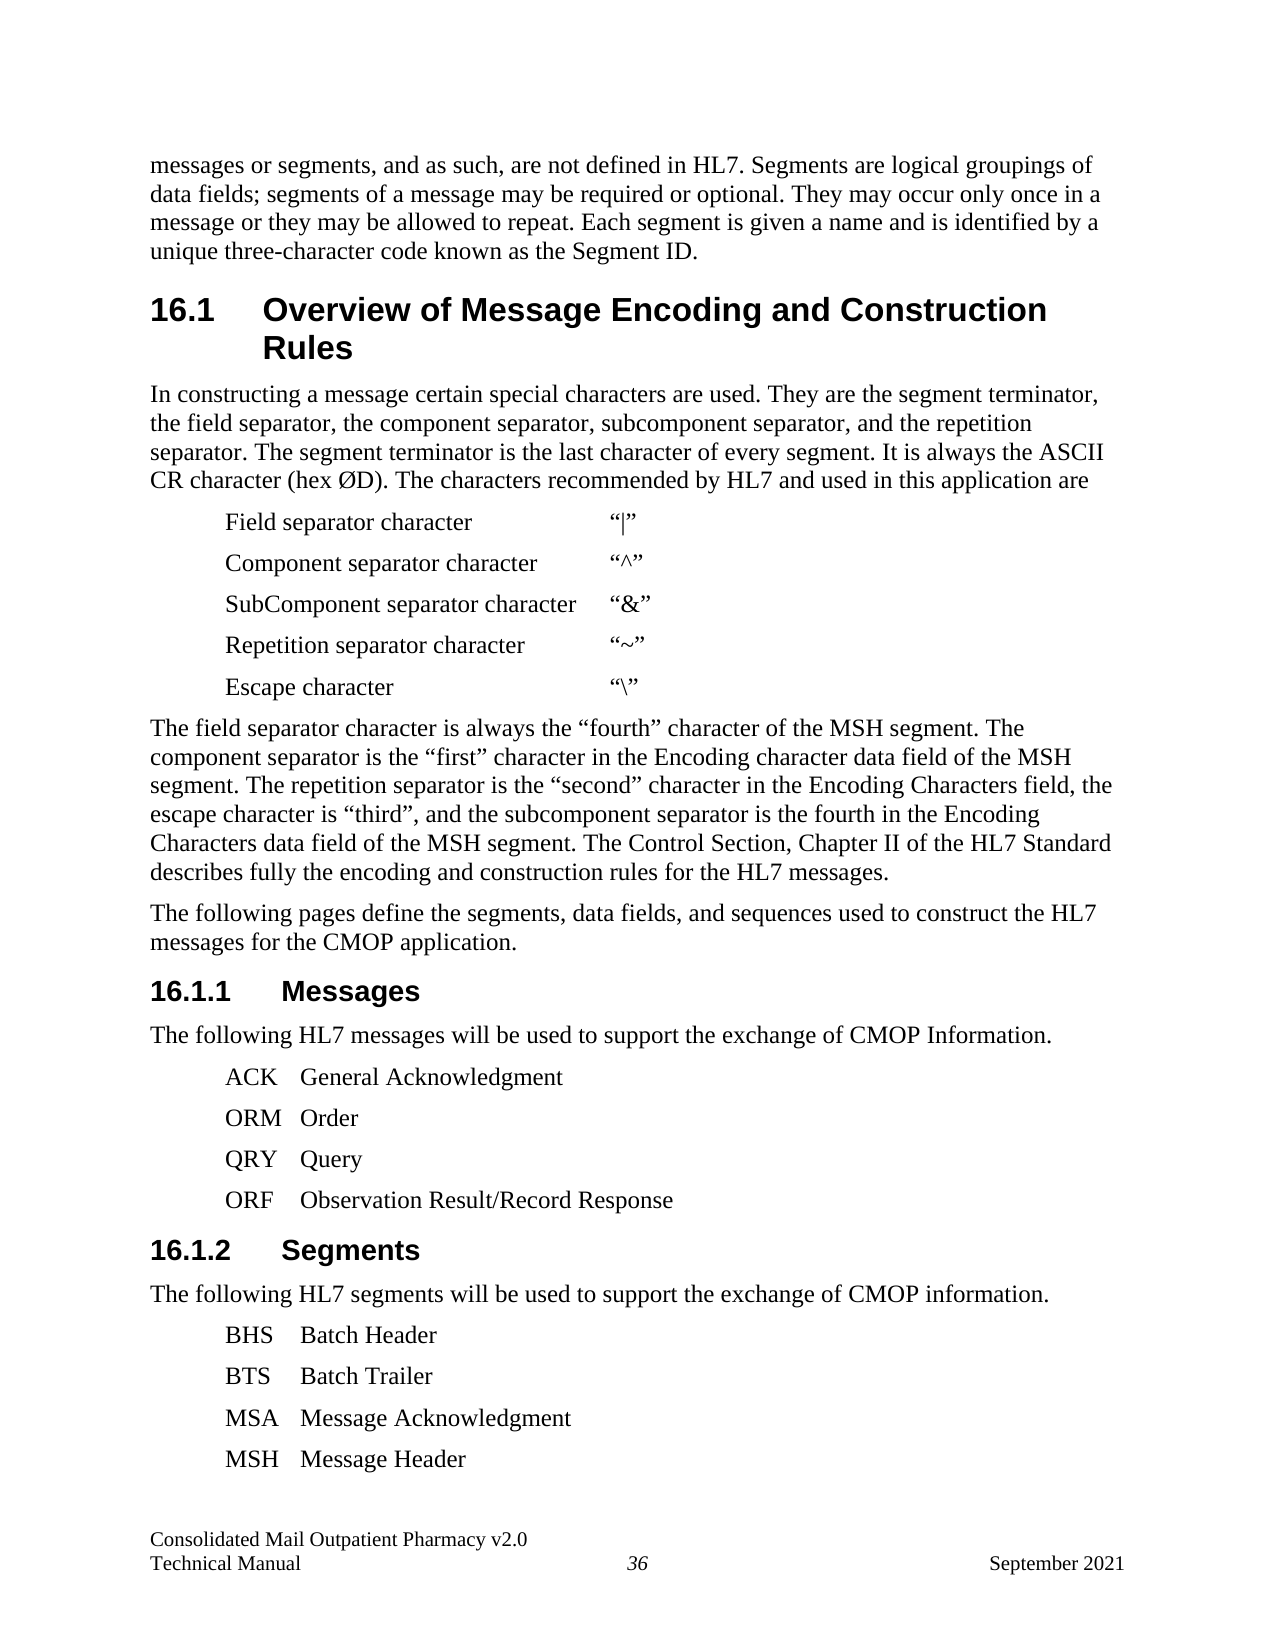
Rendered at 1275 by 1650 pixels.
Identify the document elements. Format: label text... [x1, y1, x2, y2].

text The following HL7 messages will be used to support the exchange of CMOP Information. [150, 1020, 1125, 1049]
subtitle Overview of Message Encoding and Construction Rules [150, 290, 1125, 367]
text ORM Order [225, 1103, 1125, 1132]
text Repetition separator character “~” [225, 631, 1125, 659]
text MSA Message Acknowledgment [225, 1403, 1125, 1431]
text ORF Observation Result/Record Response [225, 1185, 1125, 1214]
text ACK General Acknowledgment [225, 1062, 1125, 1090]
text The field separator character is always the “fourth” character of the MSH segment. The component separator is the “first” character in the Encoding character data field of the MSH segment. The repetition separator is the “second” character in the Encoding Characters field, the escape character is “third”, and the subcomponent separator is the fourth in the Encoding Characters data field of the MSH segment. The Control Section, Chapter II of the HL7 Standard describes fully the encoding and construction rules for the HL7 messages. [150, 713, 1125, 886]
subtitle Messages [150, 974, 1125, 1008]
text In constructing a message certain special characters are used. They are the segment terminator, the field separator, the component separator, subcomponent separator, and the repetition separator. The segment terminator is the last character of every segment. It is always the ASCII CR character (hex ØD). The characters recommended by HL7 and used in this application are [150, 379, 1125, 494]
text MSH Message Header [225, 1444, 1125, 1473]
text Field separator character “|” [225, 507, 1125, 536]
text QRY Query [225, 1144, 1125, 1173]
text BHS Batch Header [225, 1320, 1125, 1349]
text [150, 150, 1125, 265]
text SubComponent separator character “&” [225, 589, 1125, 618]
text Escape character “\” [225, 672, 1125, 701]
text BTS Batch Trailer [225, 1361, 1125, 1390]
text The following pages define the segments, data fields, and sequences used to construct the HL7 messages for the CMOP application. [150, 898, 1125, 956]
text Component separator character “^” [225, 548, 1125, 577]
text The following HL7 segments will be used to support the exchange of CMOP information. [150, 1279, 1125, 1308]
subtitle Segments [150, 1233, 1125, 1266]
